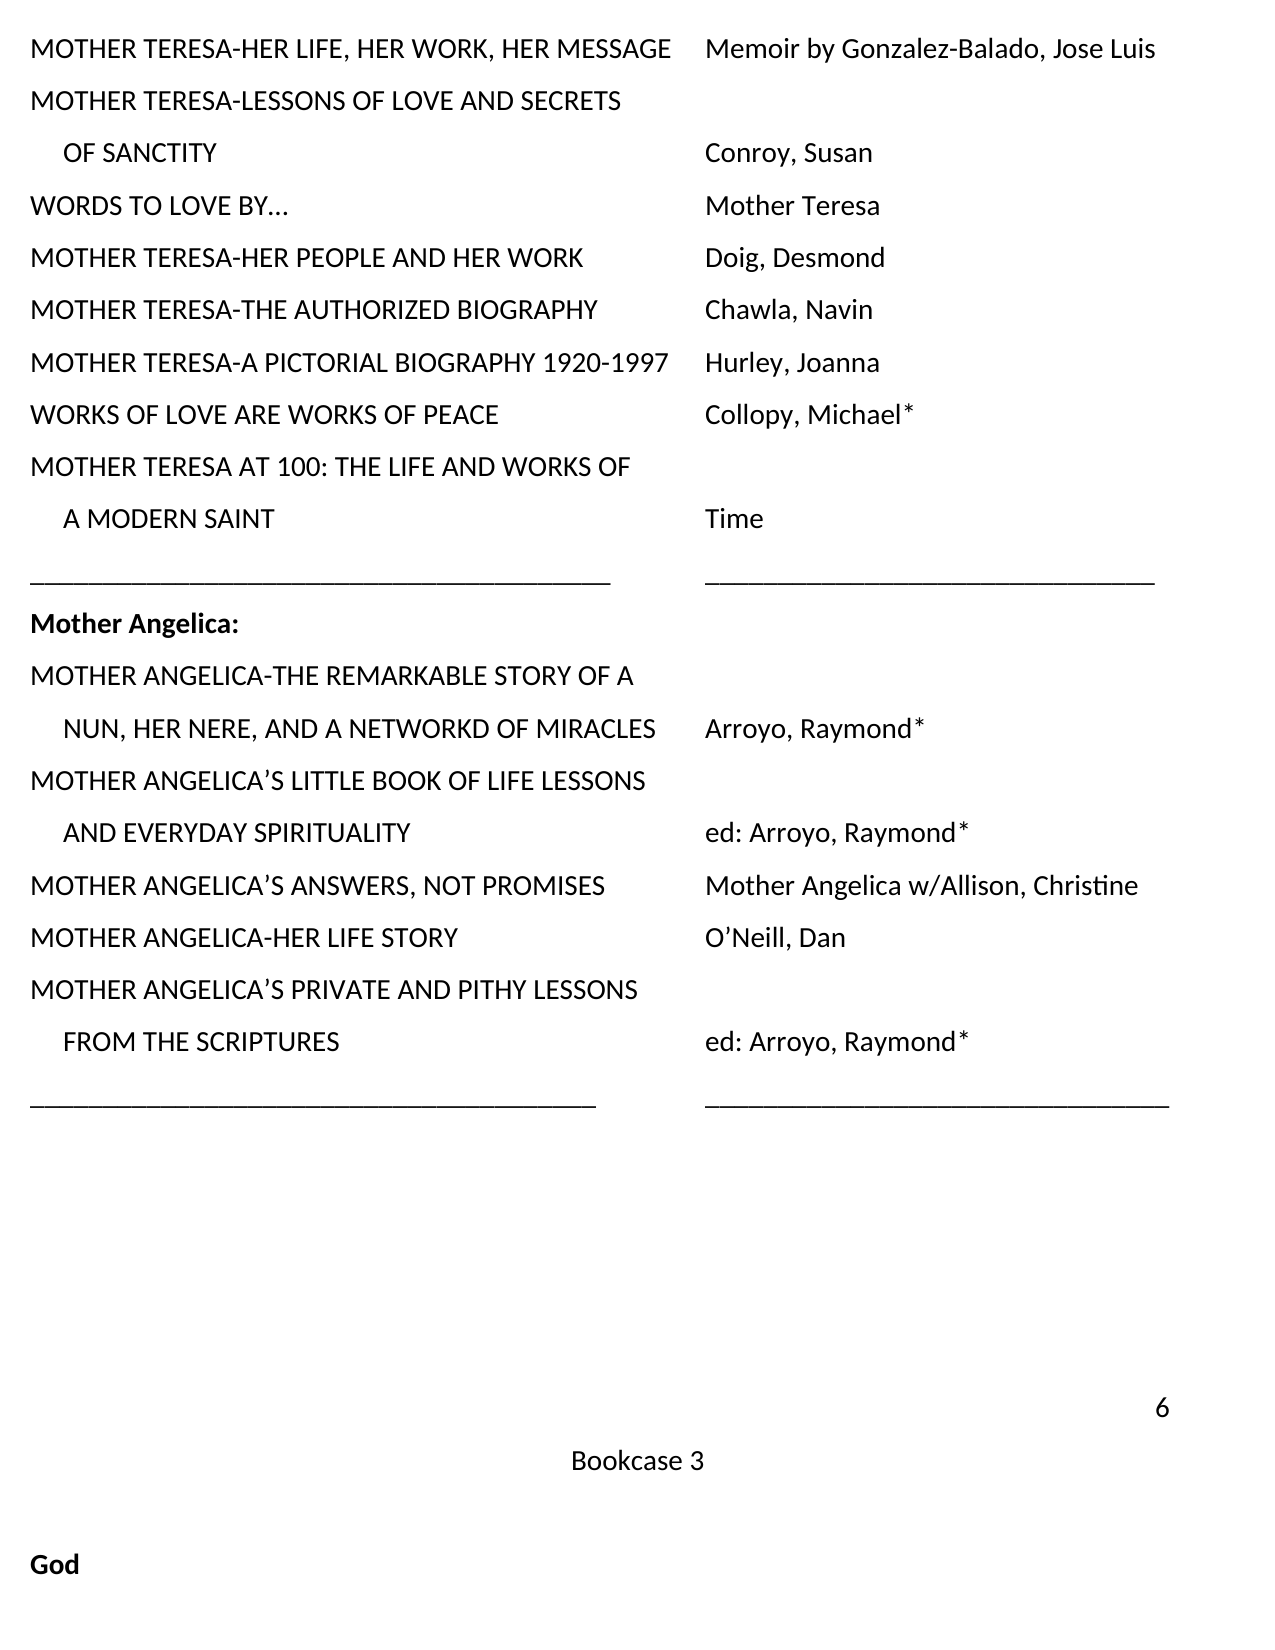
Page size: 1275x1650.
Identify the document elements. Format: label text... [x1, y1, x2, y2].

text MOTHER TERESA AT 100: THE LIFE AND WORKS OF [30, 448, 1245, 484]
text MOTHER TERESA-LESSONS OF LOVE AND SECRETS [30, 82, 1245, 118]
text MOTHER TERESA-HER LIFE, HER WORK, HER MESSAGE Memoir by Gonzalez-Balado, Jose Luis [30, 30, 1245, 66]
text MOTHER TERESA-THE AUTHORIZED BIOGRAPHY Chawla, Navin [30, 291, 1245, 327]
text FROM THE SCRIPTURES ed: Arroyo, Raymond* [30, 1023, 1245, 1059]
text 6 [30, 1389, 1245, 1425]
text WORKS OF LOVE ARE WORKS OF PEACE Collopy, Michael* [30, 396, 1245, 432]
text OF SANCTITY Conroy, Susan [30, 134, 1245, 170]
text God [30, 1546, 1245, 1582]
text WORDS TO LOVE BY… Mother Teresa [30, 187, 1245, 222]
text MOTHER ANGELICA-HER LIFE STORY O’Neill, Dan [30, 919, 1245, 954]
text MOTHER ANGELICA-THE REMARKABLE STORY OF A [30, 657, 1245, 693]
text ________________________________________ _______________________________ [30, 553, 1245, 588]
text AND EVERYDAY SPIRITUALITY ed: Arroyo, Raymond* [30, 814, 1245, 850]
text MOTHER ANGELICA’S PRIVATE AND PITHY LESSONS [30, 971, 1245, 1007]
text MOTHER ANGELICA’S LITTLE BOOK OF LIFE LESSONS [30, 762, 1245, 798]
text NUN, HER NERE, AND A NETWORKD OF MIRACLES Arroyo, Raymond* [30, 710, 1245, 745]
text A MODERN SAINT Time [30, 501, 1245, 536]
text MOTHER TERESA-HER PEOPLE AND HER WORK Doig, Desmond [30, 239, 1245, 275]
text _______________________________________ ________________________________ [30, 1076, 1245, 1111]
text MOTHER TERESA-A PICTORIAL BIOGRAPHY 1920-1997 Hurley, Joanna [30, 344, 1245, 379]
text MOTHER ANGELICA’S ANSWERS, NOT PROMISES Mother Angelica w/Allison, Christine [30, 867, 1245, 902]
text Bookcase 3 [30, 1442, 1245, 1477]
text Mother Angelica: [30, 605, 1245, 641]
